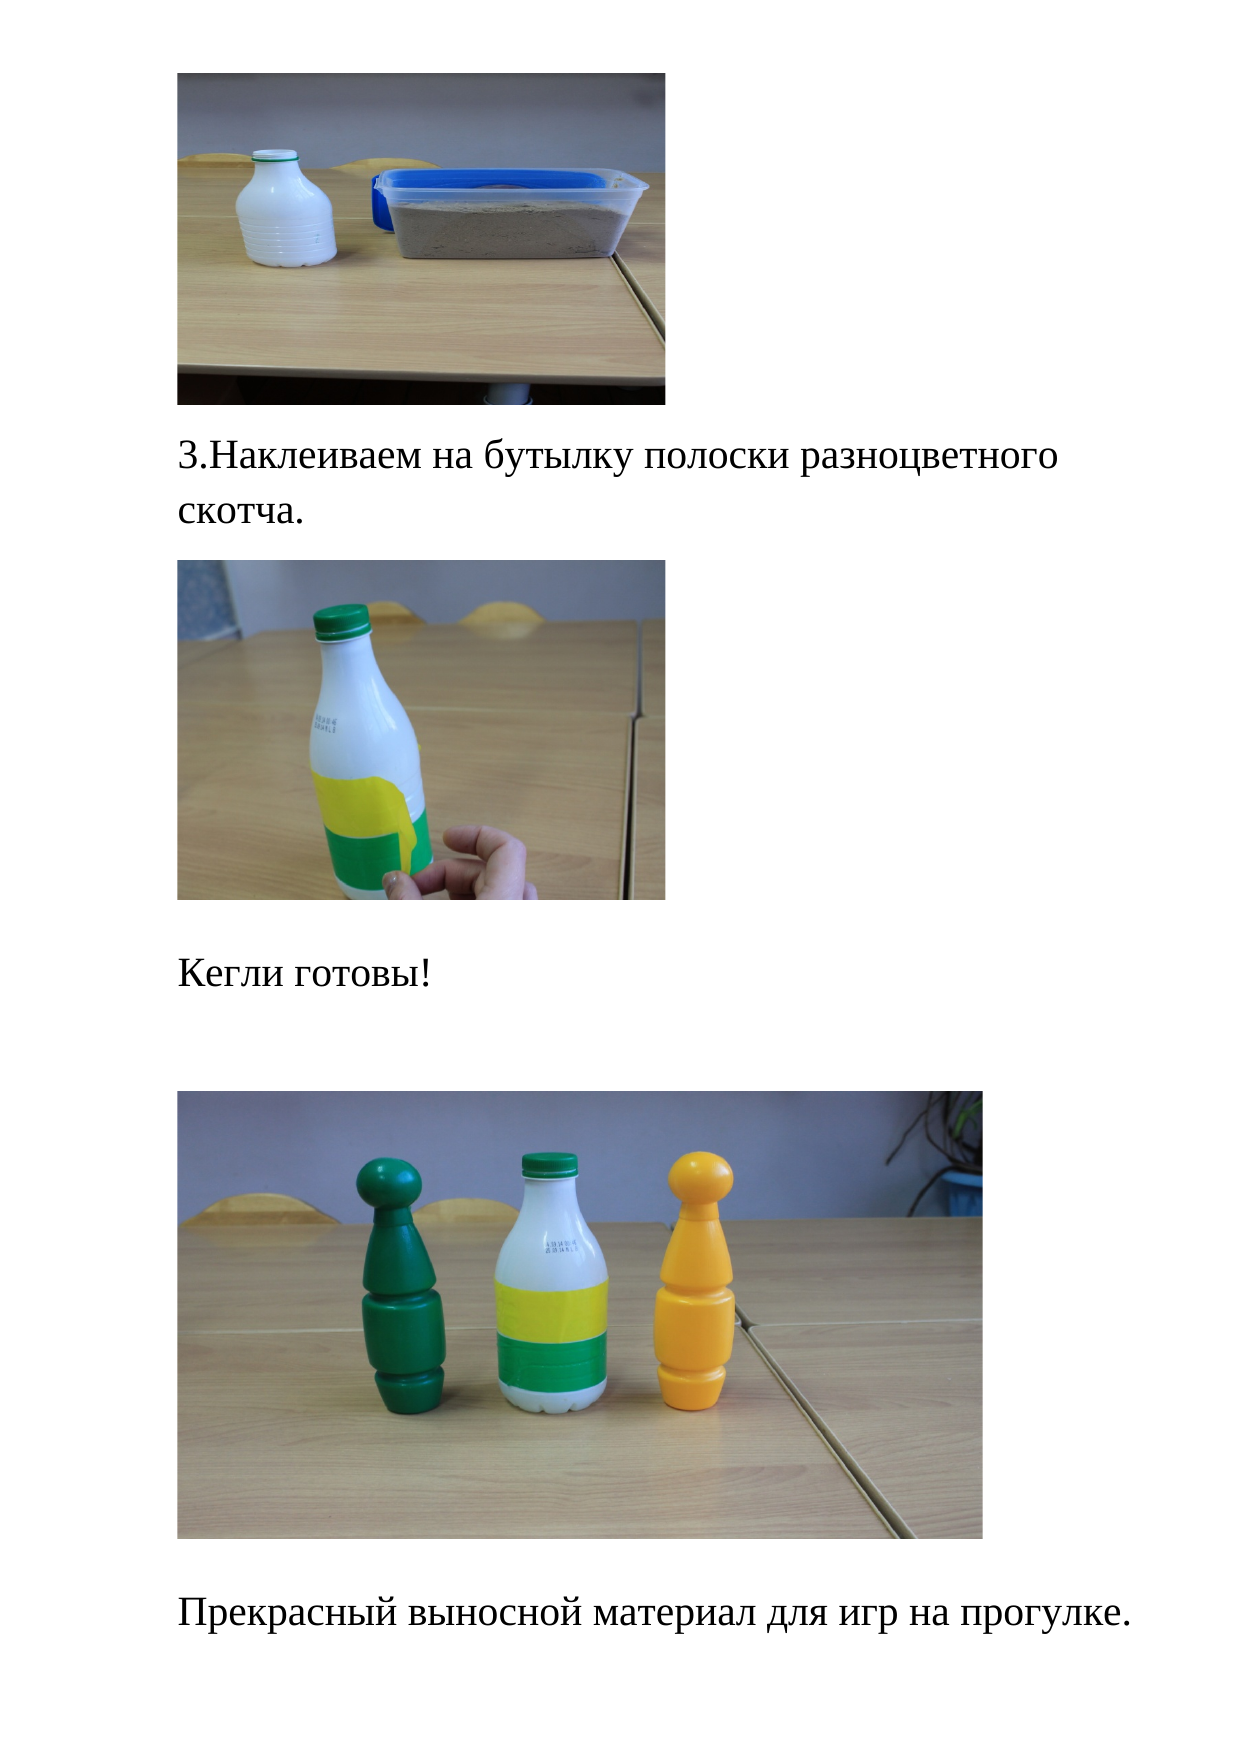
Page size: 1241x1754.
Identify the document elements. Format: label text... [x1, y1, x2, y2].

picture [177, 560, 666, 900]
text Прекрасный выносной материал для игр на прогулке. [177, 1587, 1152, 1635]
picture [177, 73, 666, 405]
text Кегли готовы! [177, 947, 1152, 995]
text 3.Наклеиваем на бутылку полоски разноцветного скотча. [177, 429, 1152, 532]
picture [177, 1091, 983, 1539]
